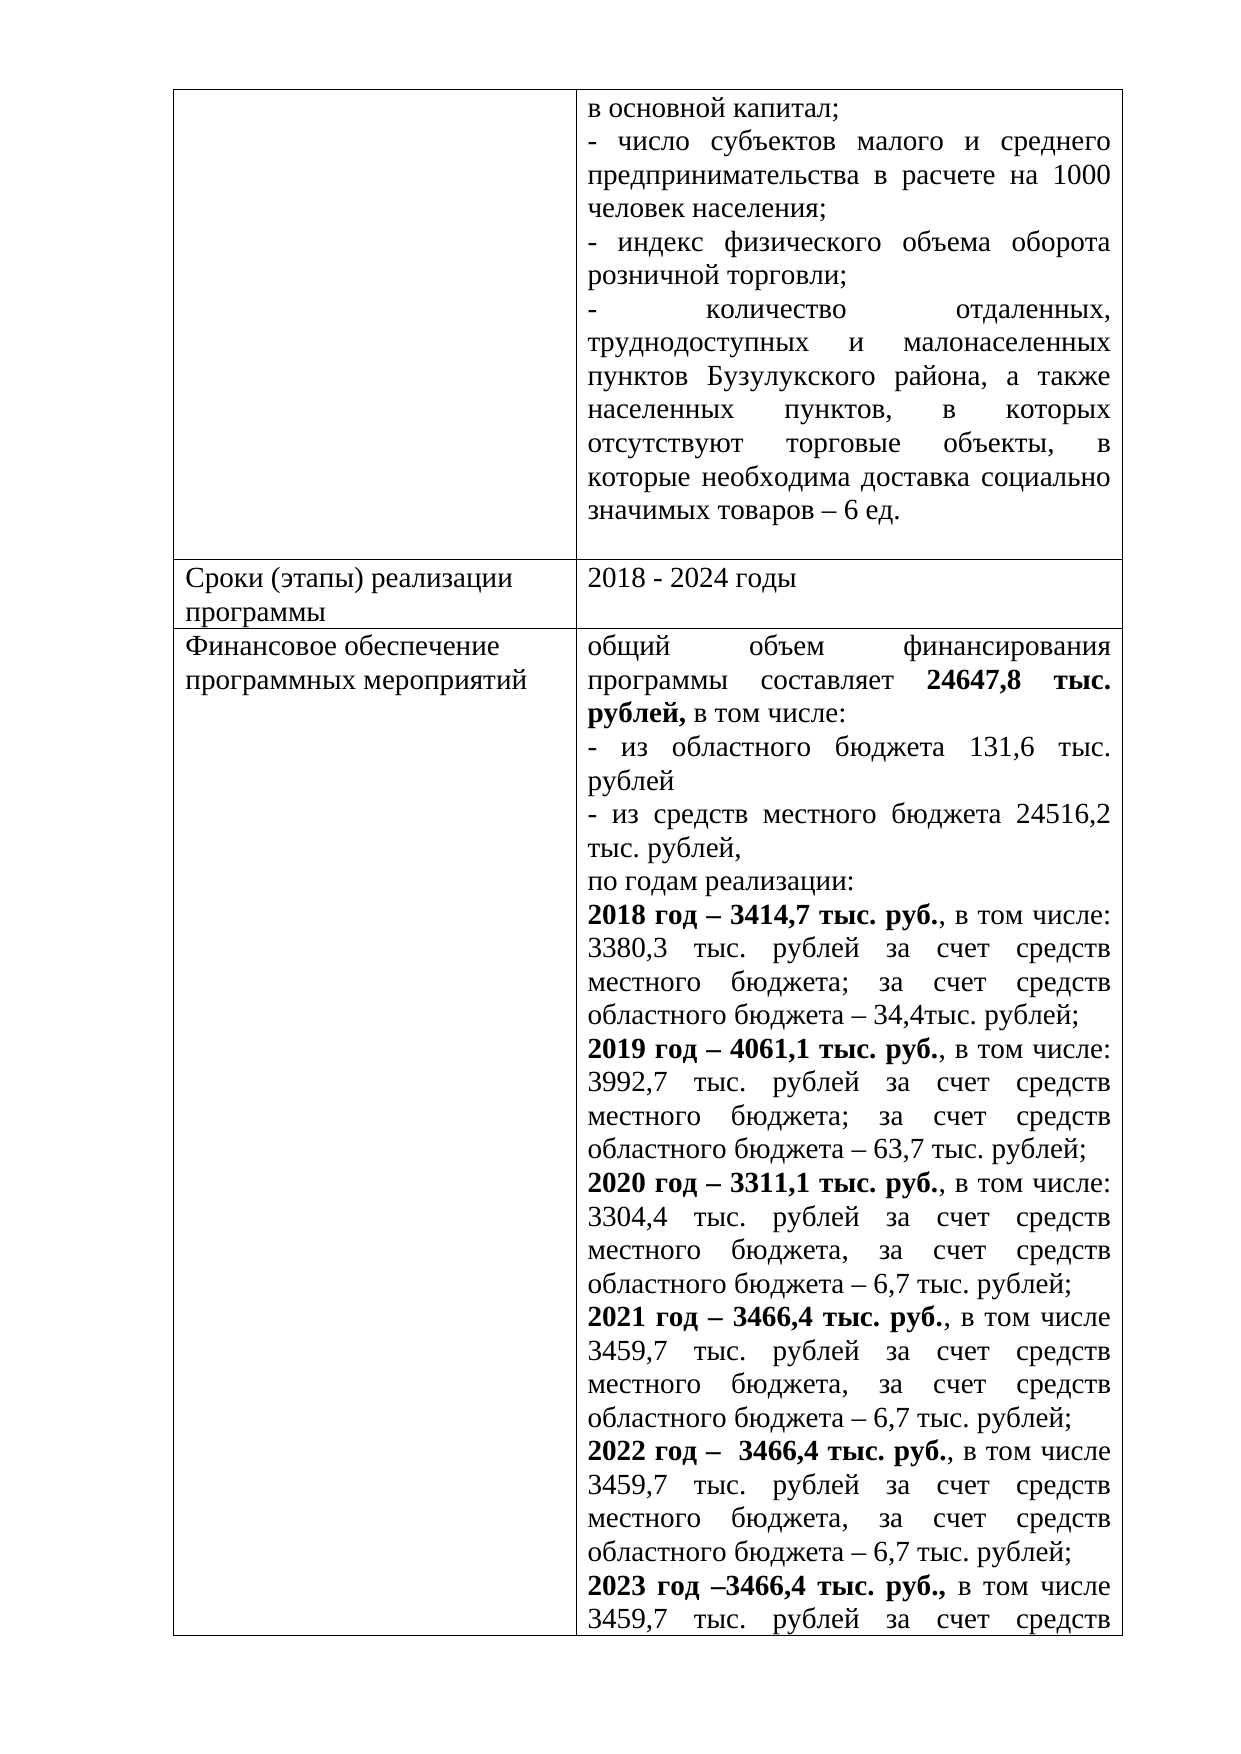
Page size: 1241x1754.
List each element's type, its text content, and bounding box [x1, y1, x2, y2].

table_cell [577, 629, 1122, 1635]
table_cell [174, 90, 576, 559]
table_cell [174, 629, 576, 1635]
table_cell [577, 90, 1122, 559]
table_cell 2018 - 2024 годы [577, 560, 1122, 627]
table_cell Сроки (этапы) реализации программы [174, 560, 576, 627]
